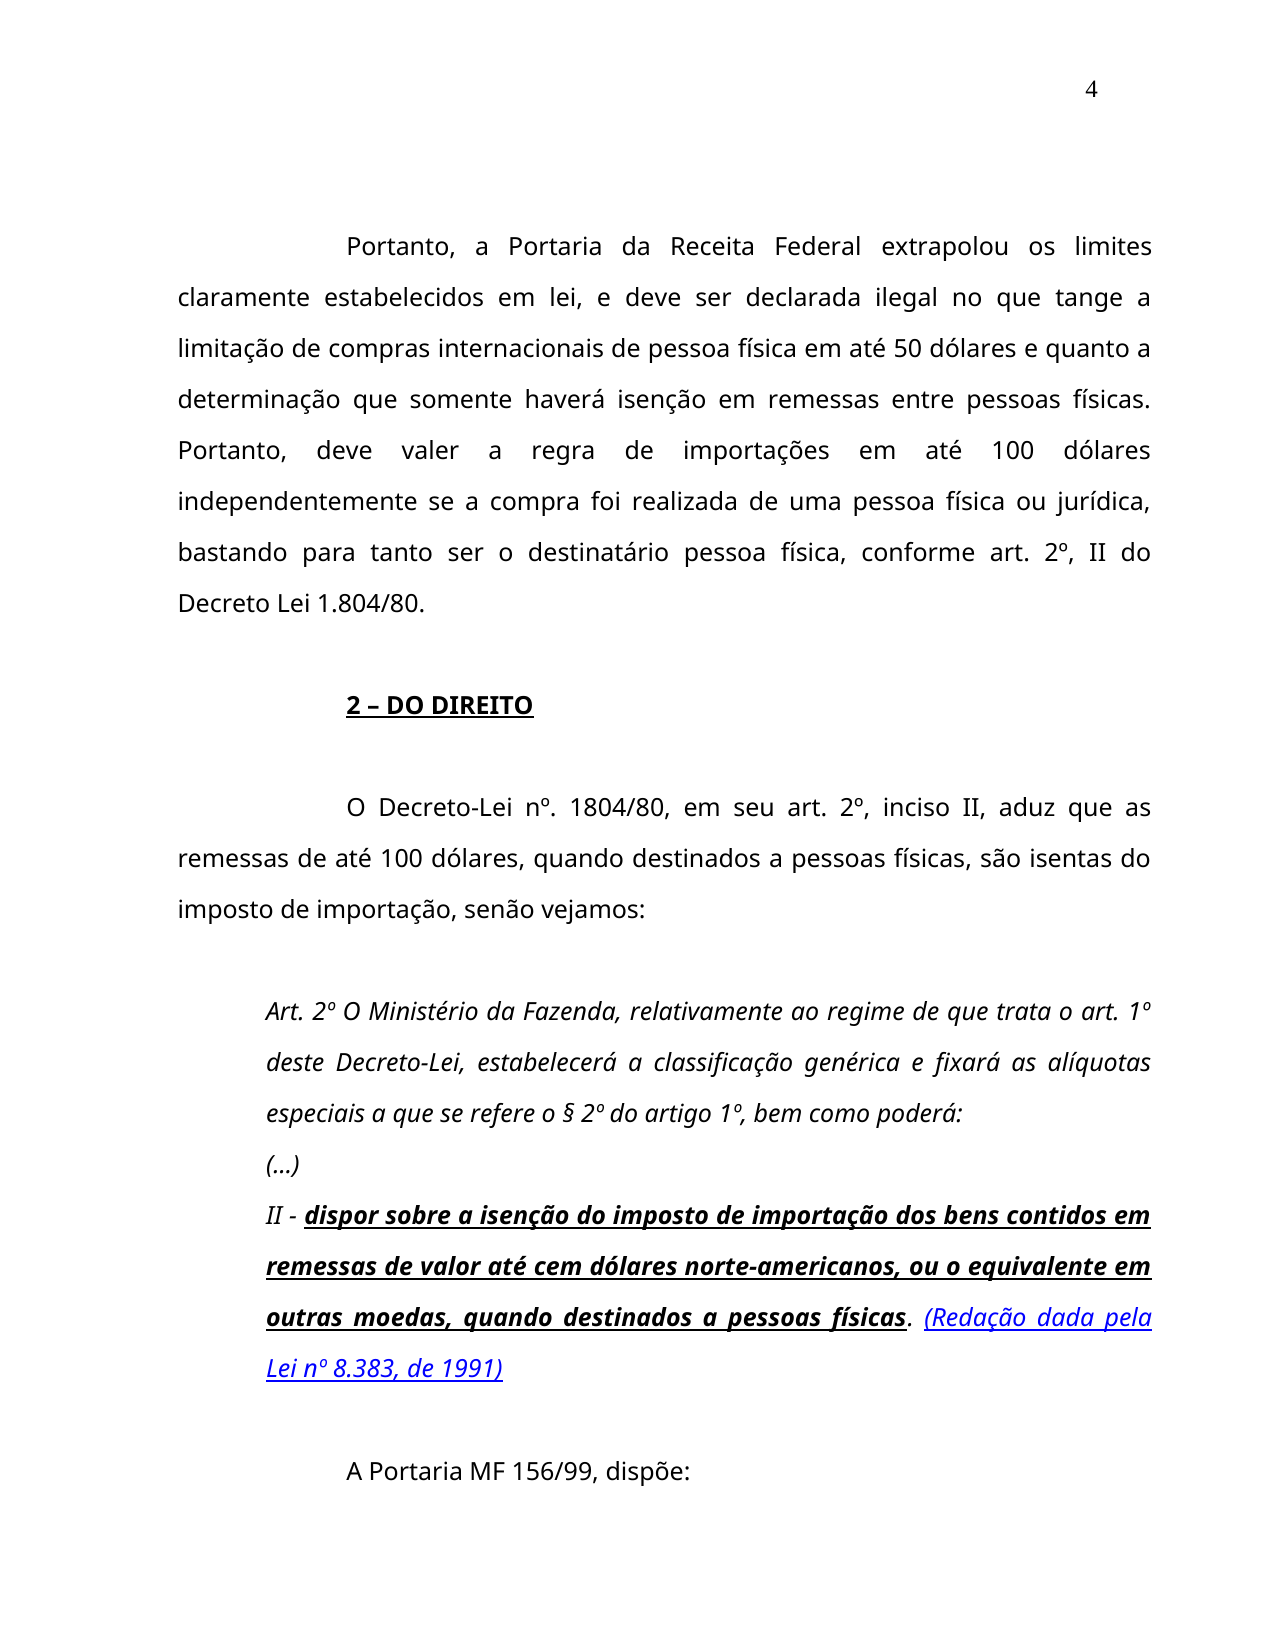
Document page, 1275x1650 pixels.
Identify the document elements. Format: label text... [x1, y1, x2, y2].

text 2 – DO DIREITO [177, 688, 1152, 722]
text Portanto, a Portaria da Receita Federal extrapolou os limites claramente estabelecidos em lei, e deve ser declarada ilegal no que tange a limitação de compras internacionais de pessoa física em até 50 dólares e quanto a determinação que somente haverá isenção em remessas entre pessoas físicas. Portanto, deve valer a regra de importações em até 100 dólares independentemente se a compra foi realizada de uma pessoa física ou jurídica, bastando para tanto ser o destinatário pessoa física, conforme art. 2º, II do Decreto Lei 1.804/80. [177, 228, 1152, 619]
text (...) [266, 1147, 1152, 1181]
text II - dispor sobre a isenção do imposto de importação dos bens contidos em remessas de valor até cem dólares norte-americanos, ou o equivalente em outras moedas, quando destinados a pessoas físicas. (Redação dada pela Lei nº 8.383, de 1991) [266, 1198, 1152, 1278]
text Art. 2º O Ministério da Fazenda, relativamente ao regime de que trata o art. 1º deste Decreto-Lei, estabelecerá a classificação genérica e fixará as alíquotas especiais a que se refere o § 2º do artigo 1º, bem como poderá: [266, 994, 1152, 1130]
text II - dispor sobre a isenção do imposto de importação dos bens contidos em remessas de valor até cem dólares norte-americanos, ou o equivalente em outras moedas, quando destinados a pessoas físicas. (Redação dada pela Lei nº 8.383, de 1991) [266, 1280, 1152, 1385]
text A Portaria MF 156/99, dispõe: [177, 1453, 1152, 1487]
text O Decreto-Lei nº. 1804/80, em seu art. 2º, inciso II, aduz que as remessas de até 100 dólares, quando destinados a pessoas físicas, são isentas do imposto de importação, senão vejamos: [177, 790, 1152, 926]
